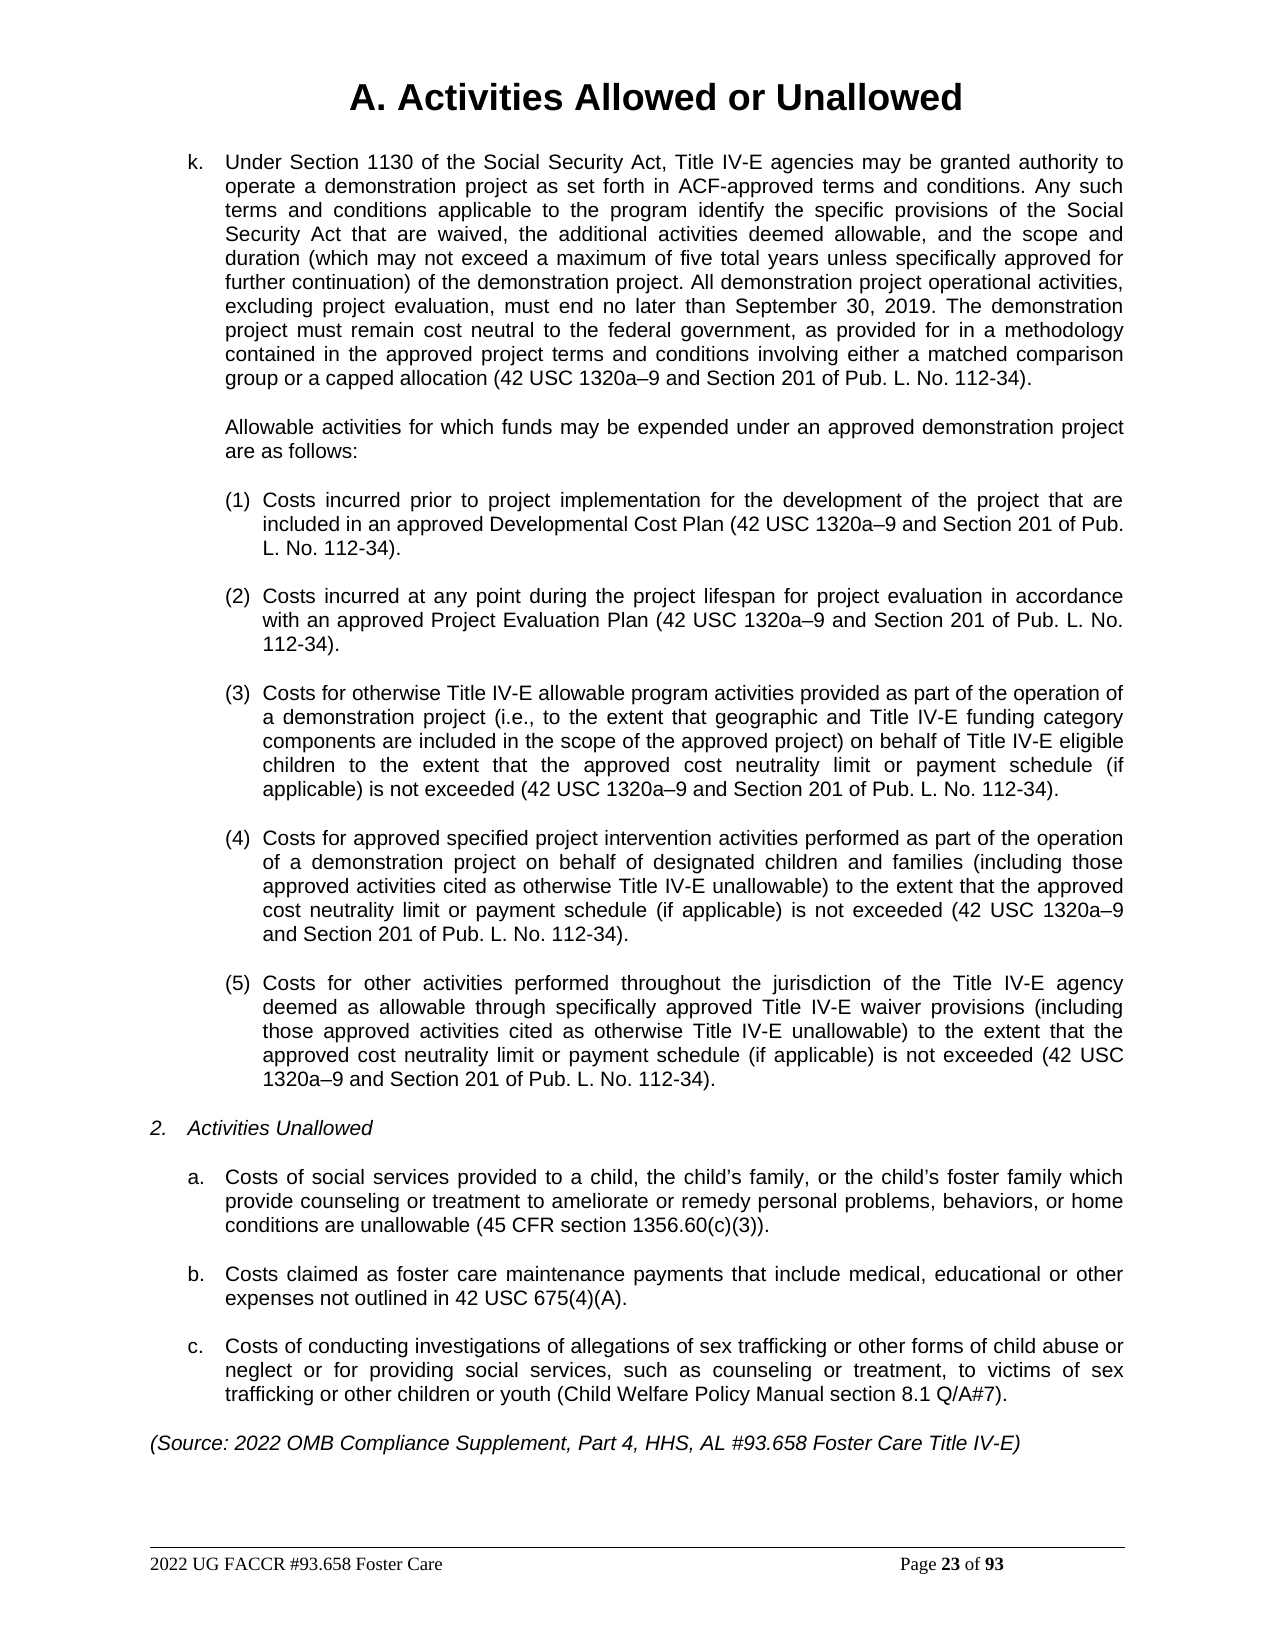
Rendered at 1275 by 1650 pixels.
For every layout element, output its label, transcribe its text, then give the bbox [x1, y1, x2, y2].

list Costs claimed as foster care maintenance payments that include medical, educational or other expenses not outlined in 42 USC 675(4)(A). [187, 1261, 1125, 1309]
list Costs for otherwise Title IV-E allowable program activities provided as part of the operation of a demonstration project (i.e., to the extent that geographic and Title IV-E funding category components are included in the scope of the approved project) on behalf of Title IV-E eligible children to the extent that the approved cost neutrality limit or payment schedule (if applicable) is not exceeded (42 USC 1320a–9 and Section 201 of Pub. L. No. 112-34). [225, 681, 1125, 801]
list Activities Unallowed [150, 1116, 1125, 1139]
list Costs incurred prior to project implementation for the development of the project that are included in an approved Developmental Cost Plan (42 USC 1320a–9 and Section 201 of Pub. L. No. 112-34). [225, 487, 1125, 559]
list Costs for other activities performed throughout the jurisdiction of the Title IV-E agency deemed as allowable through specifically approved Title IV-E waiver provisions (including those approved activities cited as otherwise Title IV-E unallowable) to the extent that the approved cost neutrality limit or payment schedule (if applicable) is not exceeded (42 USC 1320a–9 and Section 201 of Pub. L. No. 112-34). [225, 971, 1125, 1091]
list Under Section 1130 of the Social Security Act, Title IV-E agencies may be granted authority to operate a demonstration project as set forth in ACF-approved terms and conditions. Any such terms and conditions applicable to the program identify the specific provisions of the Social Security Act that are waived, the additional activities deemed allowable, and the scope and duration (which may not exceed a maximum of five total years unless specifically approved for further continuation) of the demonstration project. All demonstration project operational activities, excluding project evaluation, must end no later than September 30, 2019. The demonstration project must remain cost neutral to the federal government, as provided for in a methodology contained in the approved project terms and conditions involving either a matched comparison group or a capped allocation (42 USC 1320a–9 and Section 201 of Pub. L. No. 112-34). [187, 150, 1125, 389]
text (Source: 2022 OMB Compliance Supplement, Part 4, HHS, AL #93.658 Foster Care Title IV-E) [150, 1431, 1125, 1455]
text Allowable activities for which funds may be expended under an approved demonstration project are as follows: [225, 414, 1125, 462]
list Costs of conducting investigations of allegations of sex trafficking or other forms of child abuse or neglect or for providing social services, such as counseling or treatment, to victims of sex trafficking or other children or youth (Child Welfare Policy Manual section 8.1 Q/A#7). [187, 1334, 1125, 1406]
list Costs incurred at any point during the project lifespan for project evaluation in accordance with an approved Project Evaluation Plan (42 USC 1320a–9 and Section 201 of Pub. L. No. 112-34). [225, 584, 1125, 656]
list Costs for approved specified project intervention activities performed as part of the operation of a demonstration project on behalf of designated children and families (including those approved activities cited as otherwise Title IV-E unallowable) to the extent that the approved cost neutrality limit or payment schedule (if applicable) is not exceeded (42 USC 1320a–9 and Section 201 of Pub. L. No. 112-34). [225, 826, 1125, 946]
list Costs of social services provided to a child, the child’s family, or the child’s foster family which provide counseling or treatment to ameliorate or remedy personal problems, behaviors, or home conditions are unallowable (45 CFR section 1356.60(c)(3)). [187, 1164, 1125, 1236]
